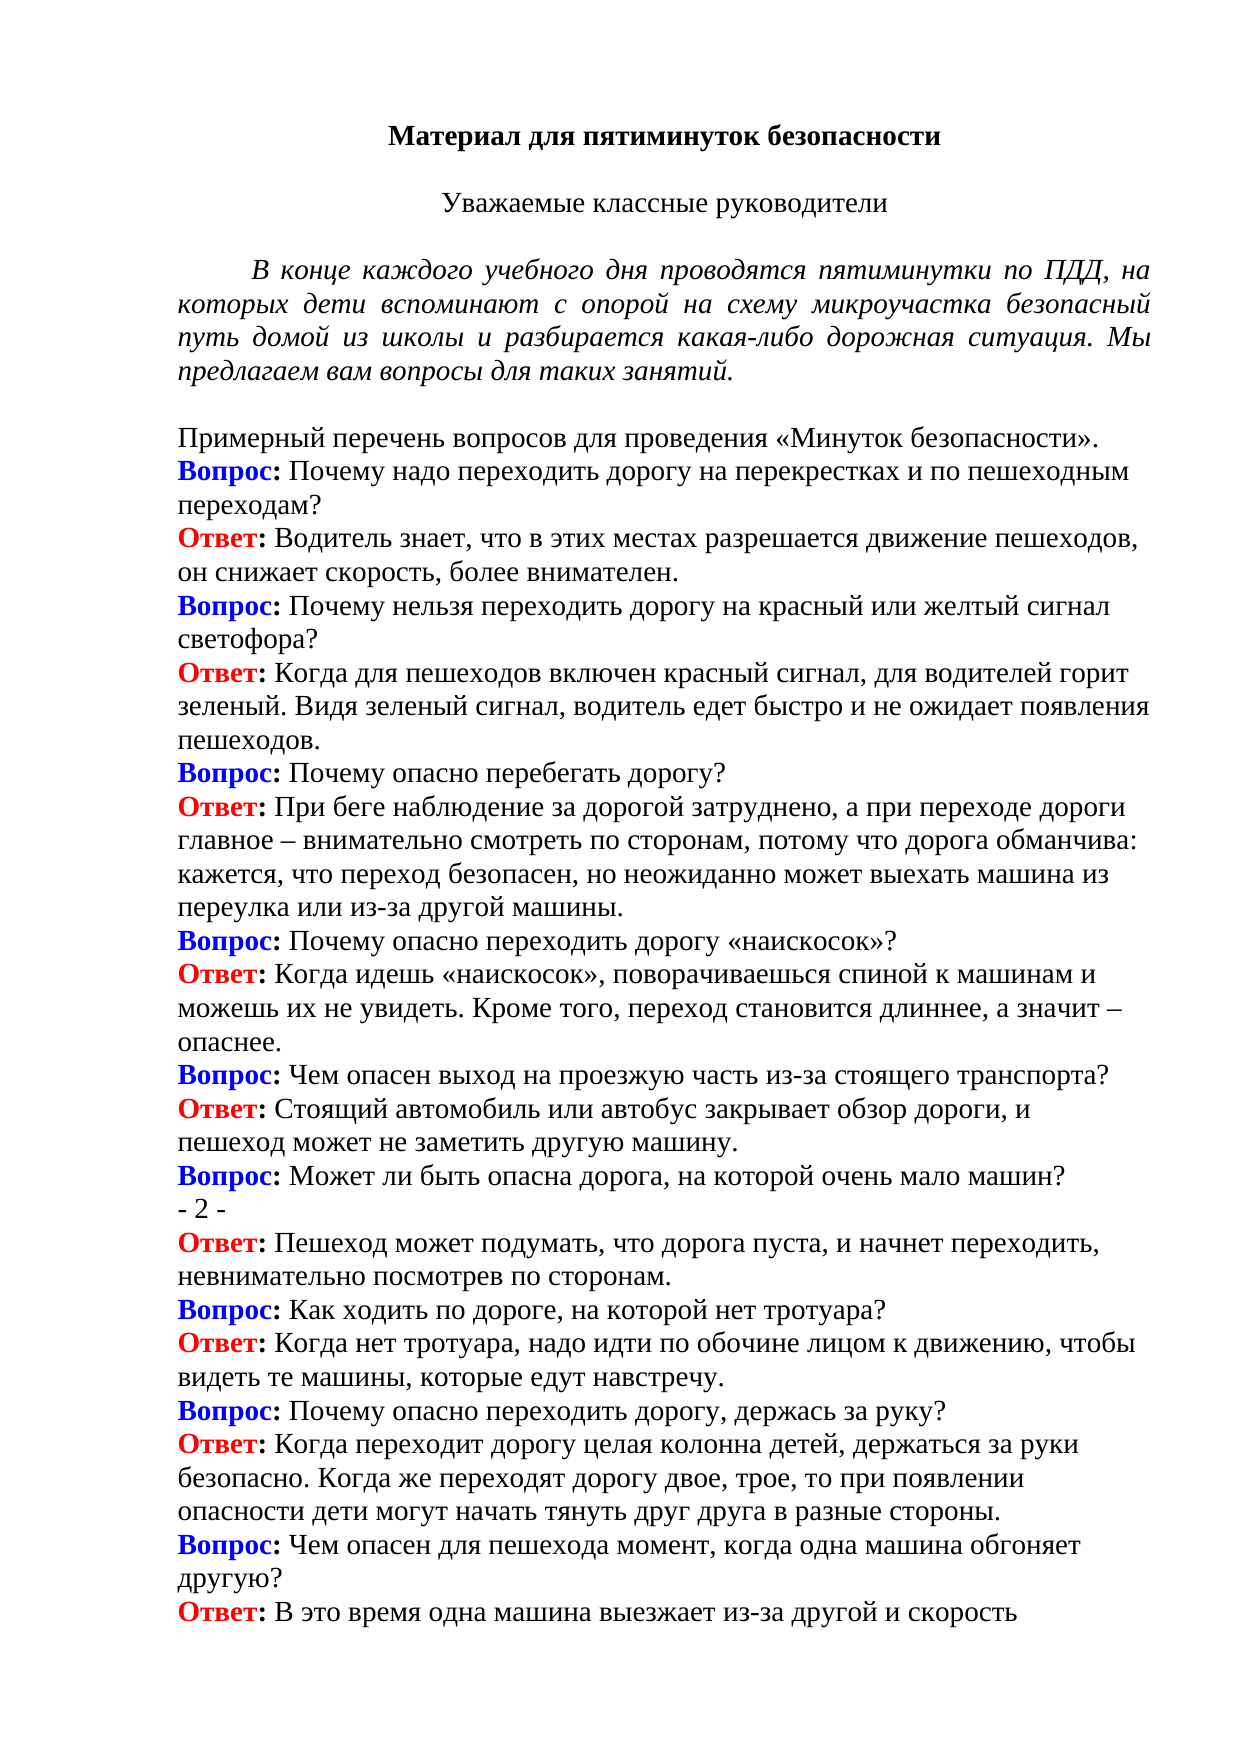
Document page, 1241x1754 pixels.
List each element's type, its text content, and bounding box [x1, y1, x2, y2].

text Вопрос: Почему опасно переходить дорогу «наискосок»? [177, 923, 1152, 957]
text светофора? [177, 621, 1152, 655]
text Ответ: Пешеход может подумать, что дорога пуста, и начнет переходить, [177, 1225, 1152, 1258]
text Вопрос: Почему надо переходить дорогу на перекрестках и по пешеходным [177, 453, 1152, 487]
text Ответ: Когда идешь «наискосок», поворачиваешься спиной к машинам и [177, 957, 1152, 990]
text другую? [177, 1560, 1152, 1594]
text Ответ: В это время одна машина выезжает из-за другой и скорость [177, 1594, 1152, 1627]
text видеть те машины, которые едут навстречу. [177, 1359, 1152, 1393]
text Ответ: Когда нет тротуара, надо идти по обочине лицом к движению, чтобы [177, 1326, 1152, 1359]
text - 2 - [177, 1191, 1152, 1225]
text Ответ: Водитель знает, что в этих местах разрешается движение пешеходов, [177, 521, 1152, 554]
text Вопрос: Чем опасен выход на проезжую часть из-за стоящего транспорта? [177, 1057, 1152, 1091]
text Ответ: Когда для пешеходов включен красный сигнал, для водителей горит [177, 655, 1152, 688]
text переулка или из-за другой машины. [177, 889, 1152, 923]
text Примерный перечень вопросов для проведения «Минуток безопасности». [177, 420, 1152, 453]
text главное – внимательно смотреть по сторонам, потому что дорога обманчива: [177, 822, 1152, 856]
text Вопрос: Почему опасно переходить дорогу, держась за руку? [177, 1393, 1152, 1426]
text Вопрос: Чем опасен для пешехода момент, когда одна машина обгоняет [177, 1527, 1152, 1560]
text Ответ: Стоящий автомобиль или автобус закрывает обзор дороги, и [177, 1091, 1152, 1124]
text он снижает скорость, более внимателен. [177, 554, 1152, 588]
text зеленый. Видя зеленый сигнал, водитель едет быстро и не ожидает появления [177, 688, 1152, 722]
text Вопрос: Как ходить по дороге, на которой нет тротуара? [177, 1292, 1152, 1326]
text опасности дети могут начать тянуть друг друга в разные стороны. [177, 1493, 1152, 1527]
text Уважаемые классные руководители [177, 185, 1152, 219]
text переходам? [177, 487, 1152, 521]
text Ответ: Когда переходит дорогу целая колонна детей, держаться за руки [177, 1426, 1152, 1460]
text Материал для пятиминуток безопасности [177, 118, 1152, 152]
text Вопрос: Может ли быть опасна дорога, на которой очень мало машин? [177, 1158, 1152, 1191]
text невнимательно посмотрев по сторонам. [177, 1258, 1152, 1292]
text безопасно. Когда же переходят дорогу двое, трое, то при появлении [177, 1460, 1152, 1493]
text В конце каждого учебного дня проводятся пятиминутки по ПДД, на которых дети вспоминают с опорой на схему микроучастка безопасный путь домой из школы и разбирается какая-либо дорожная ситуация. Мы предлагаем вам вопросы для таких занятий. [177, 252, 1152, 386]
text опаснее. [177, 1024, 1152, 1057]
text Вопрос: Почему нельзя переходить дорогу на красный или желтый сигнал [177, 588, 1152, 621]
text можешь их не увидеть. Кроме того, переход становится длиннее, а значит – [177, 990, 1152, 1024]
text Вопрос: Почему опасно перебегать дорогу? [177, 755, 1152, 789]
text кажется, что переход безопасен, но неожиданно может выехать машина из [177, 856, 1152, 889]
text Ответ: При беге наблюдение за дорогой затруднено, а при переходе дороги [177, 789, 1152, 822]
text пешеходов. [177, 722, 1152, 755]
text пешеход может не заметить другую машину. [177, 1124, 1152, 1158]
